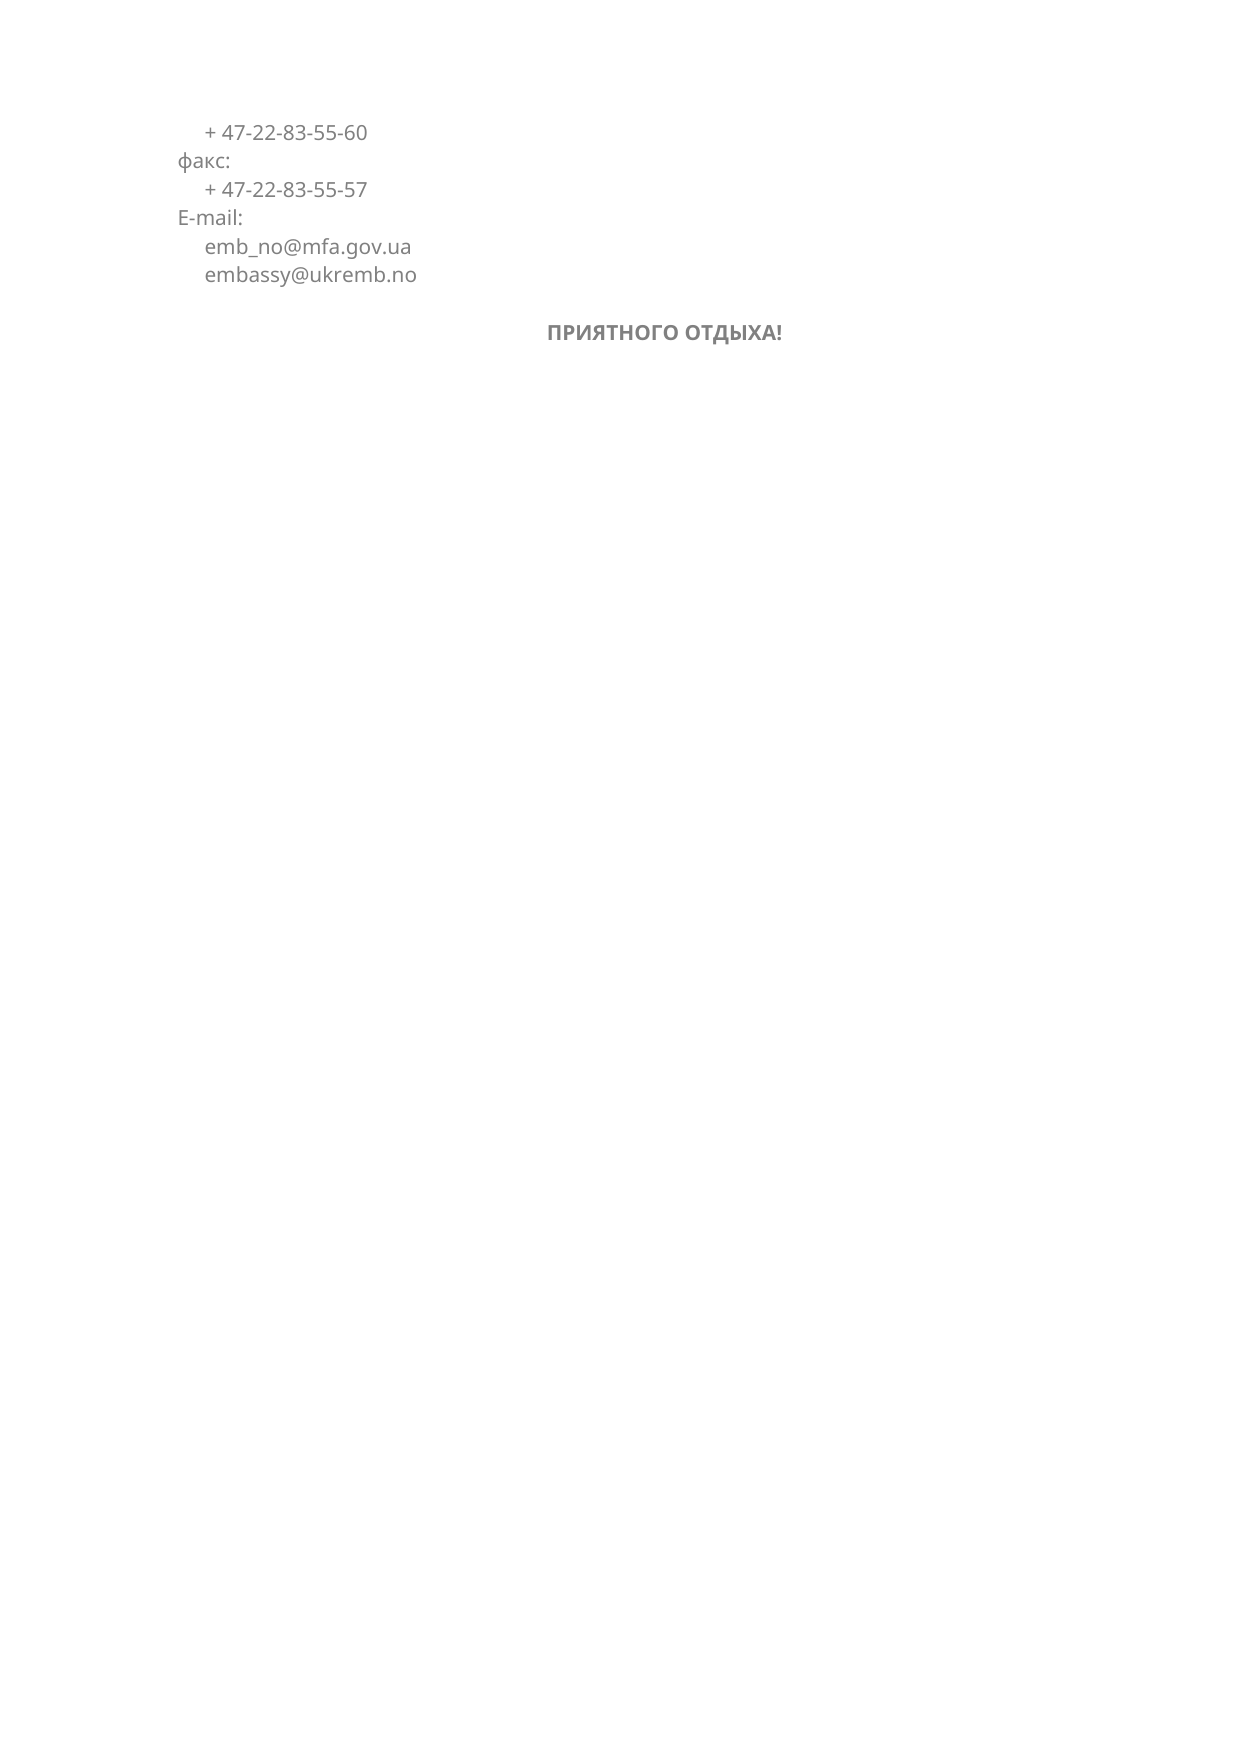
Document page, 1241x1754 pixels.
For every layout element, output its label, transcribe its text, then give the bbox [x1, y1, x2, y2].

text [177, 118, 1152, 289]
text ПРИЯТНОГО ОТДЫХА! [177, 318, 1152, 346]
